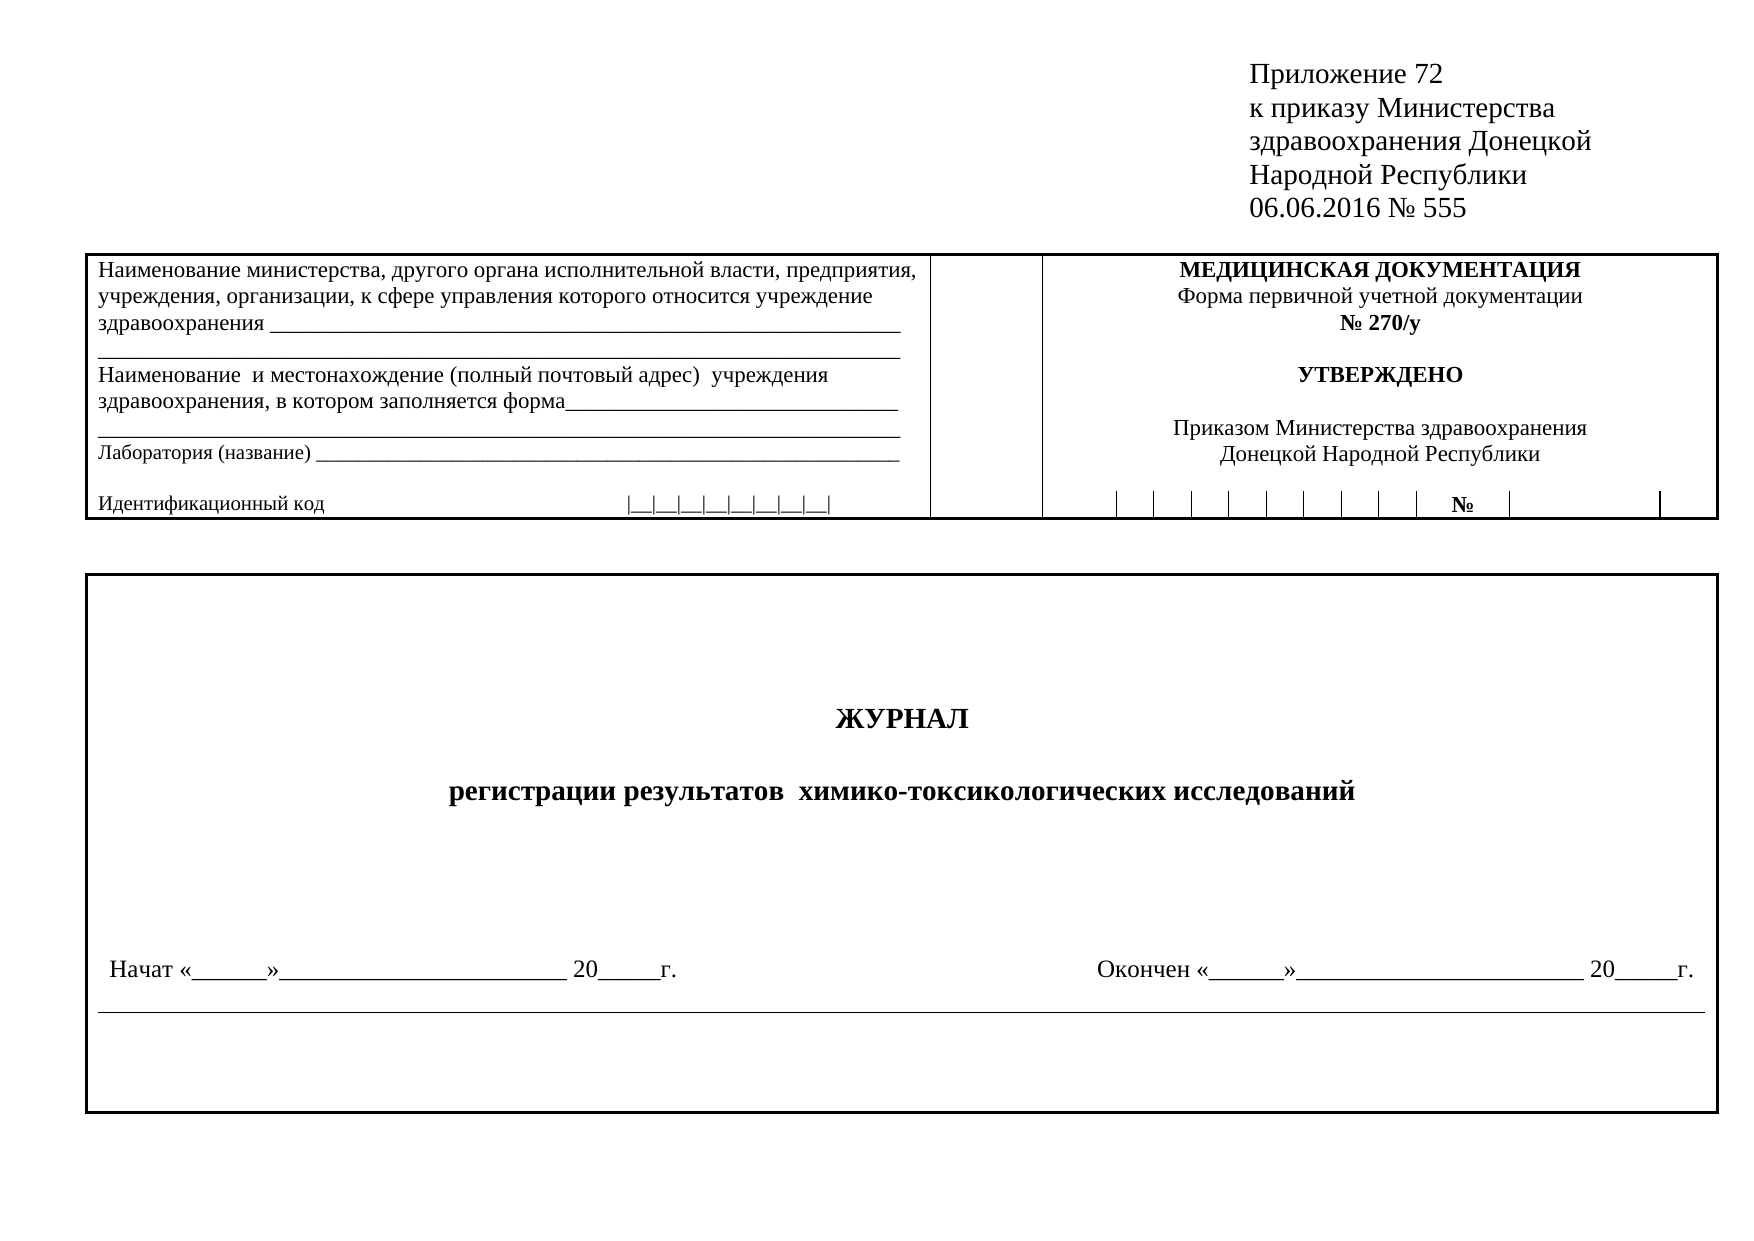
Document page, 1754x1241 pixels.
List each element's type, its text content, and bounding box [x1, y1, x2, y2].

table_header [931, 256, 1042, 491]
table_cell [1229, 491, 1266, 517]
table_cell [1510, 491, 1659, 517]
table_cell [931, 491, 1042, 517]
table_cell [1043, 491, 1116, 517]
text Приложение 72 [1249, 56, 1636, 90]
text к приказу Министерства [1249, 90, 1636, 123]
table_cell [1304, 491, 1341, 517]
table_header ЖУРНАЛ регистрации результатов химико-токсикологических исследований [88, 576, 1716, 1111]
table_cell [1117, 491, 1153, 517]
table_cell Идентификационный код |__|__|__|__|__|__|__|__| [88, 491, 930, 517]
table_cell [1154, 491, 1191, 517]
table_cell [1267, 491, 1303, 517]
table_cell [1661, 491, 1716, 517]
text 06.06.2016 № 555 [1175, 190, 1636, 224]
table_cell [1342, 491, 1378, 517]
table_header Наименование министерства, другого органа исполнительной власти, предприятия, учреждения, организации, к сфере управления которого относится учреждение здравоохранения _______________________________________________________ ______________________________________________________________________ Наименование и местонахождение (полный почтовый адрес) учреждения здравоохранения, в котором заполняется форма_____________________________ ______________________________________________________________________ Лаборатория (название) ________________________________________________________ [88, 256, 930, 491]
table_cell [1192, 491, 1228, 517]
table_header МЕДИЦИНСКАЯ ДОКУМЕНТАЦИЯ Форма первичной учетной документации № 270/у УТВЕРЖДЕНО Приказом Министерства здравоохранения Донецкой Народной Республики [1043, 256, 1716, 491]
table_cell № [1417, 491, 1509, 517]
text здравоохранения Донецкой [1249, 123, 1636, 157]
text Народной Республики [1249, 157, 1636, 190]
table_cell [1379, 491, 1416, 517]
